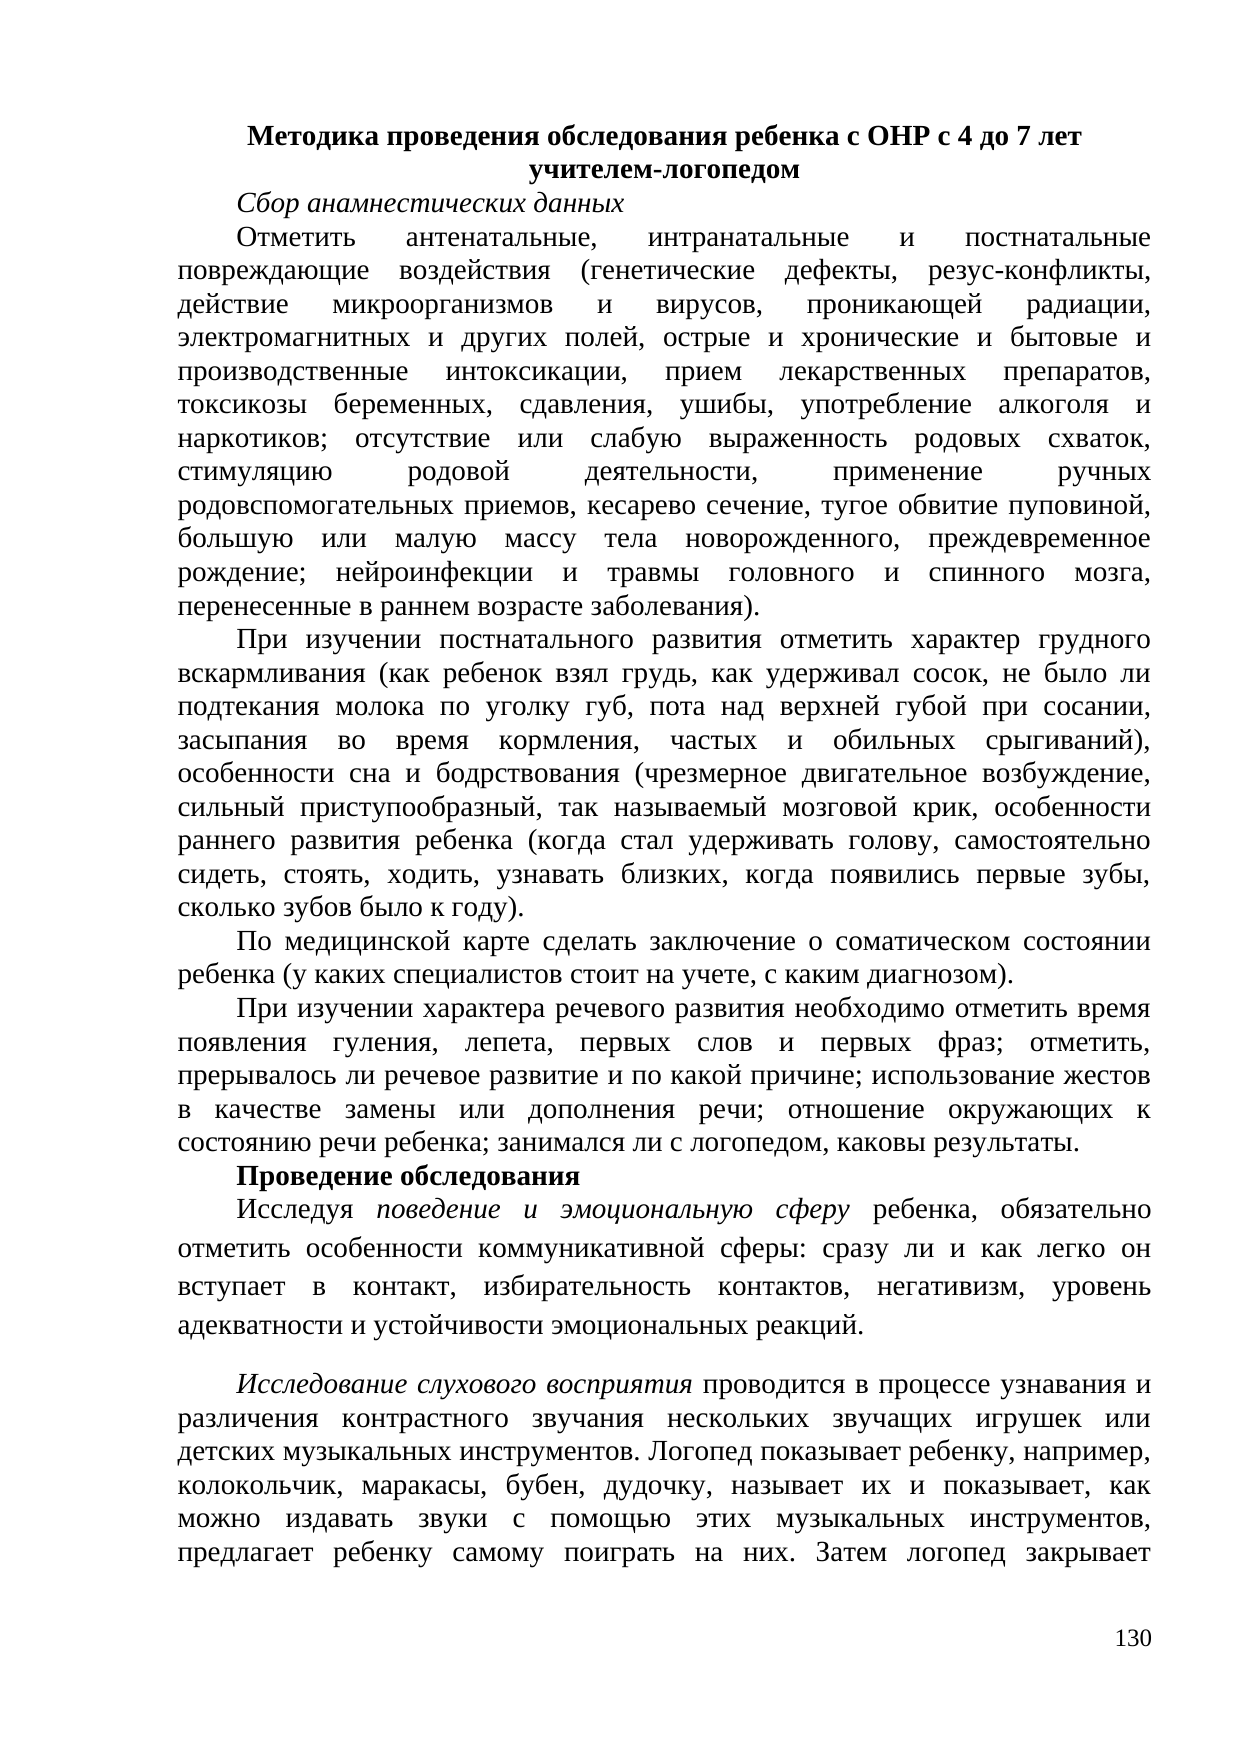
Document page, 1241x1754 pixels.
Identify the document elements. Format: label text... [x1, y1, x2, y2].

text Проведение обследования [177, 1158, 1152, 1191]
text Методика проведения обследования ребенка с ОНР с 4 до 7 лет учителем-логопедом [177, 118, 1152, 185]
text При изучении постнатального развития отметить характер грудного вскармливания (как ребенок взял грудь, как удерживал сосок, не было ли подтекания молока по уголку губ, пота над верхней губой при сосании, засыпания во время кормления, частых и обильных срыгиваний), особенности сна и бодрствования (чрезмерное двигательное возбуждение, сильный приступообразный, так называемый мозговой крик, особенности раннего развития ребенка (когда стал удерживать голову, самостоятельно сидеть, стоять, ходить, узнавать близких, когда появились первые зубы, сколько зубов было к году). [177, 621, 1152, 923]
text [177, 1366, 1152, 1568]
text Отметить антенатальные, интранатальные и постнатальные повреждающие воздействия (генетические дефекты, резус-конфликты, действие микроорганизмов и вирусов, проникающей радиации, электромагнитных и других полей, острые и хронические и бытовые и производственные интоксикации, прием лекарственных препаратов, токсикозы беременных, сдавления, ушибы, употребление алкоголя и наркотиков; отсутствие или слабую выраженность родовых схваток, стимуляцию родовой деятельности, применение ручных родовспомогательных приемов, кесарево сечение, тугое обвитие пуповиной, большую или малую массу тела новорожденного, преждевременное рождение; нейроинфекции и травмы головного и спинного мозга, перенесенные в раннем возрасте заболевания). [177, 219, 1152, 621]
text При изучении характера речевого развития необходимо отметить время появления гуления, лепета, первых слов и первых фраз; отметить, прерывалось ли речевое развитие и по какой причине; использование жестов в качестве замены или дополнения речи; отношение окружающих к состоянию речи ребенка; занимался ли с логопедом, каковы результаты. [177, 990, 1152, 1158]
text По медицинской карте сделать заключение о соматическом состоянии ребенка (у каких специалистов стоит на учете, с каким диагнозом). [177, 923, 1152, 990]
text Исследуя поведение и эмоциональную сферу ребенка, обязательно отметить особенности коммуникативной сферы: сразу ли и как легко он вступает в контакт, избирательность контактов, негативизм, уровень адекватности и устойчивости эмоциональных реакций. [177, 1191, 1152, 1341]
text Сбор анамнестических данных [177, 185, 1152, 219]
